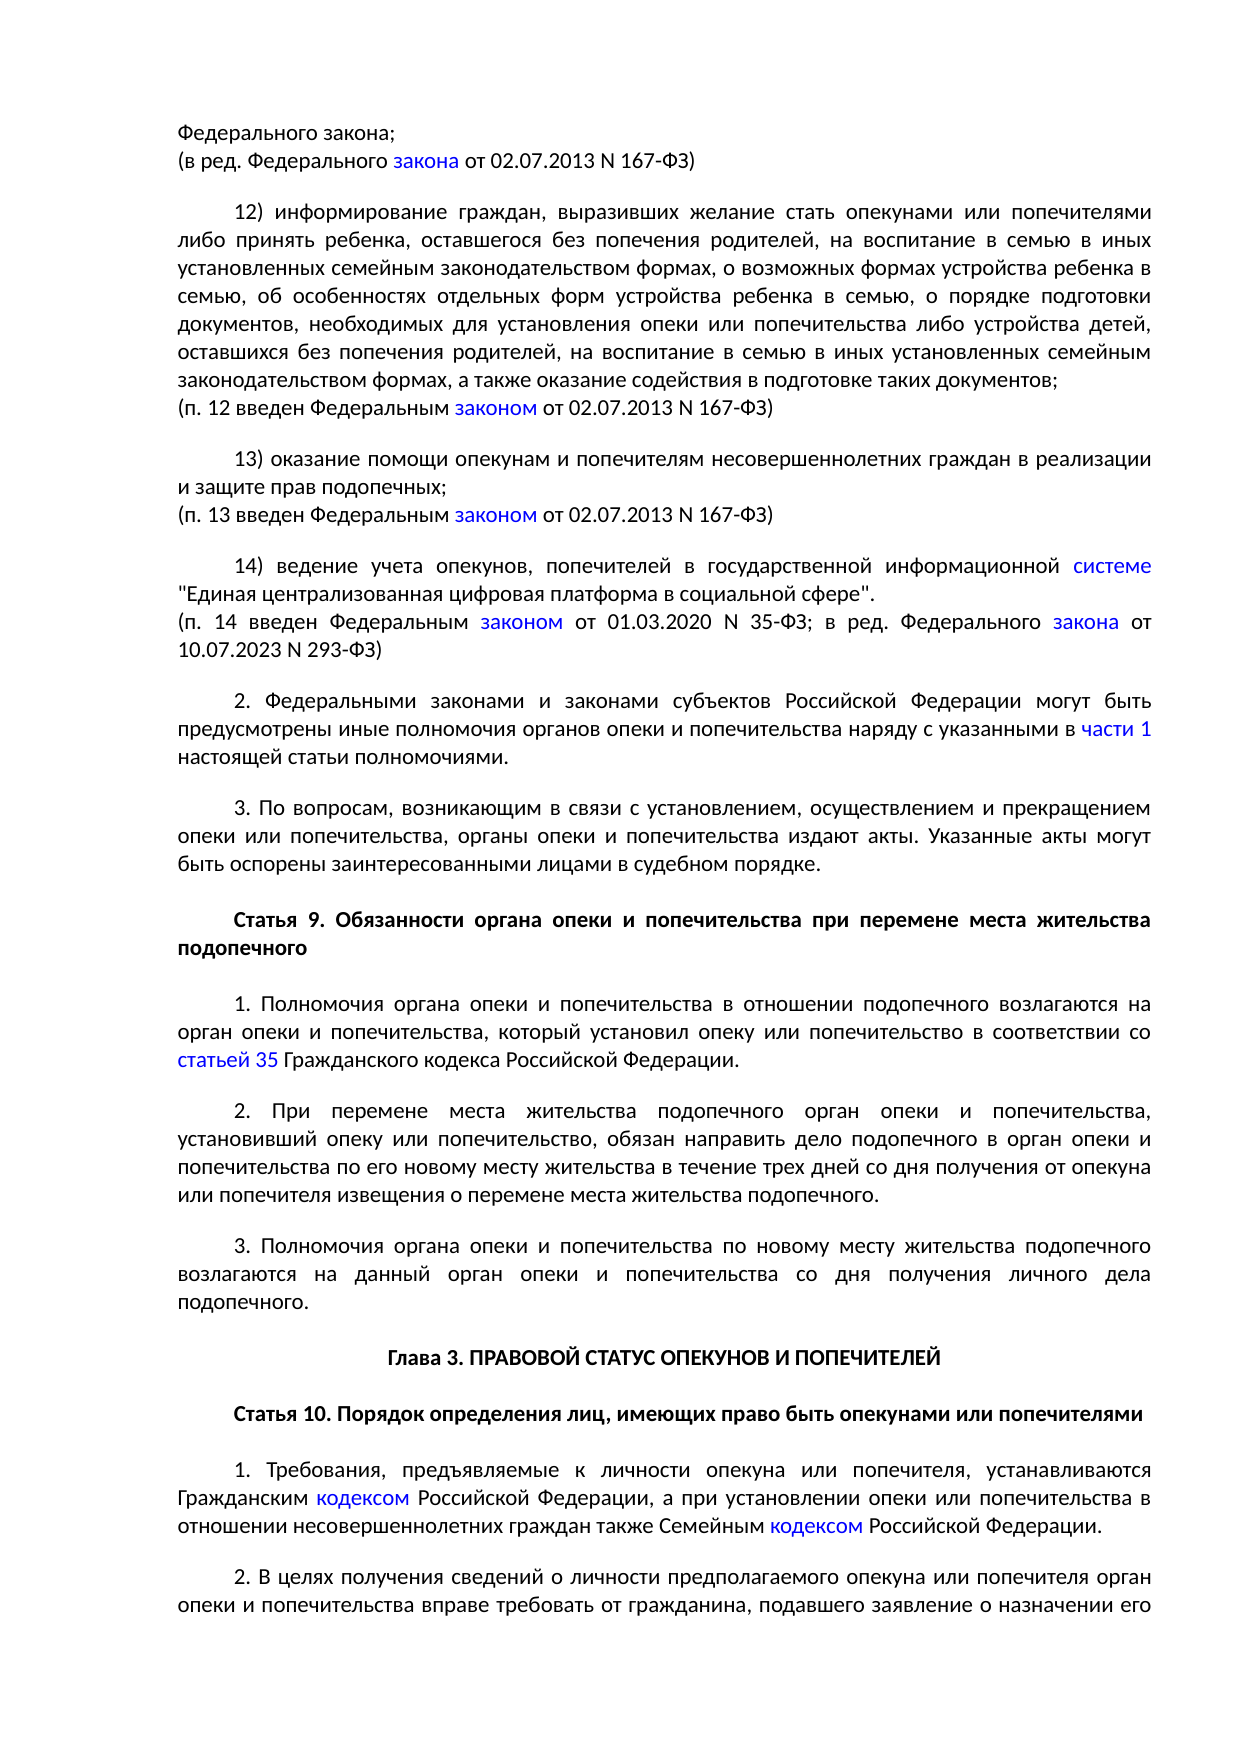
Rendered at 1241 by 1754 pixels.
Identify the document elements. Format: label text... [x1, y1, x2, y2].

text (п. 13 введен Федеральным законом от 02.07.2013 N 167-ФЗ) [177, 500, 1152, 528]
text 14) ведение учета опекунов, попечителей в государственной информационной системе "Единая централизованная цифровая платформа в социальной сфере". [177, 551, 1152, 607]
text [177, 118, 1152, 146]
text (в ред. Федерального закона от 02.07.2013 N 167-ФЗ) [177, 146, 1152, 174]
title Глава 3. ПРАВОВОЙ СТАТУС ОПЕКУНОВ И ПОПЕЧИТЕЛЕЙ [177, 1343, 1152, 1371]
text 3. Полномочия органа опеки и попечительства по новому месту жительства подопечного возлагаются на данный орган опеки и попечительства со дня получения личного дела подопечного. [177, 1231, 1152, 1315]
text 13) оказание помощи опекунам и попечителям несовершеннолетних граждан в реализации и защите прав подопечных; [177, 444, 1152, 500]
title Статья 9. Обязанности органа опеки и попечительства при перемене места жительства подопечного [177, 905, 1152, 961]
text 1. Требования, предъявляемые к личности опекуна или попечителя, устанавливаются Гражданским кодексом Российской Федерации, а при установлении опеки или попечительства в отношении несовершеннолетних граждан также Семейным кодексом Российской Федерации. [177, 1455, 1152, 1539]
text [177, 1562, 1152, 1618]
text 12) информирование граждан, выразивших желание стать опекунами или попечителями либо принять ребенка, оставшегося без попечения родителей, на воспитание в семью в иных установленных семейным законодательством формах, о возможных формах устройства ребенка в семью, об особенностях отдельных форм устройства ребенка в семью, о порядке подготовки документов, необходимых для установления опеки или попечительства либо устройства детей, оставшихся без попечения родителей, на воспитание в семью в иных установленных семейным законодательством формах, а также оказание содействия в подготовке таких документов; [177, 197, 1152, 393]
text (п. 14 введен Федеральным законом от 01.03.2020 N 35-ФЗ; в ред. Федерального закона от 10.07.2023 N 293-ФЗ) [177, 607, 1152, 663]
text 2. При перемене места жительства подопечного орган опеки и попечительства, установивший опеку или попечительство, обязан направить дело подопечного в орган опеки и попечительства по его новому месту жительства в течение трех дней со дня получения от опекуна или попечителя извещения о перемене места жительства подопечного. [177, 1096, 1152, 1208]
text 1. Полномочия органа опеки и попечительства в отношении подопечного возлагаются на орган опеки и попечительства, который установил опеку или попечительство в соответствии со статьей 35 Гражданского кодекса Российской Федерации. [177, 989, 1152, 1073]
text 2. Федеральными законами и законами субъектов Российской Федерации могут быть предусмотрены иные полномочия органов опеки и попечительства наряду с указанными в части 1 настоящей статьи полномочиями. [177, 686, 1152, 770]
text 3. По вопросам, возникающим в связи с установлением, осуществлением и прекращением опеки или попечительства, органы опеки и попечительства издают акты. Указанные акты могут быть оспорены заинтересованными лицами в судебном порядке. [177, 793, 1152, 877]
text (п. 12 введен Федеральным законом от 02.07.2013 N 167-ФЗ) [177, 393, 1152, 421]
title Статья 10. Порядок определения лиц, имеющих право быть опекунами или попечителями [177, 1399, 1152, 1427]
